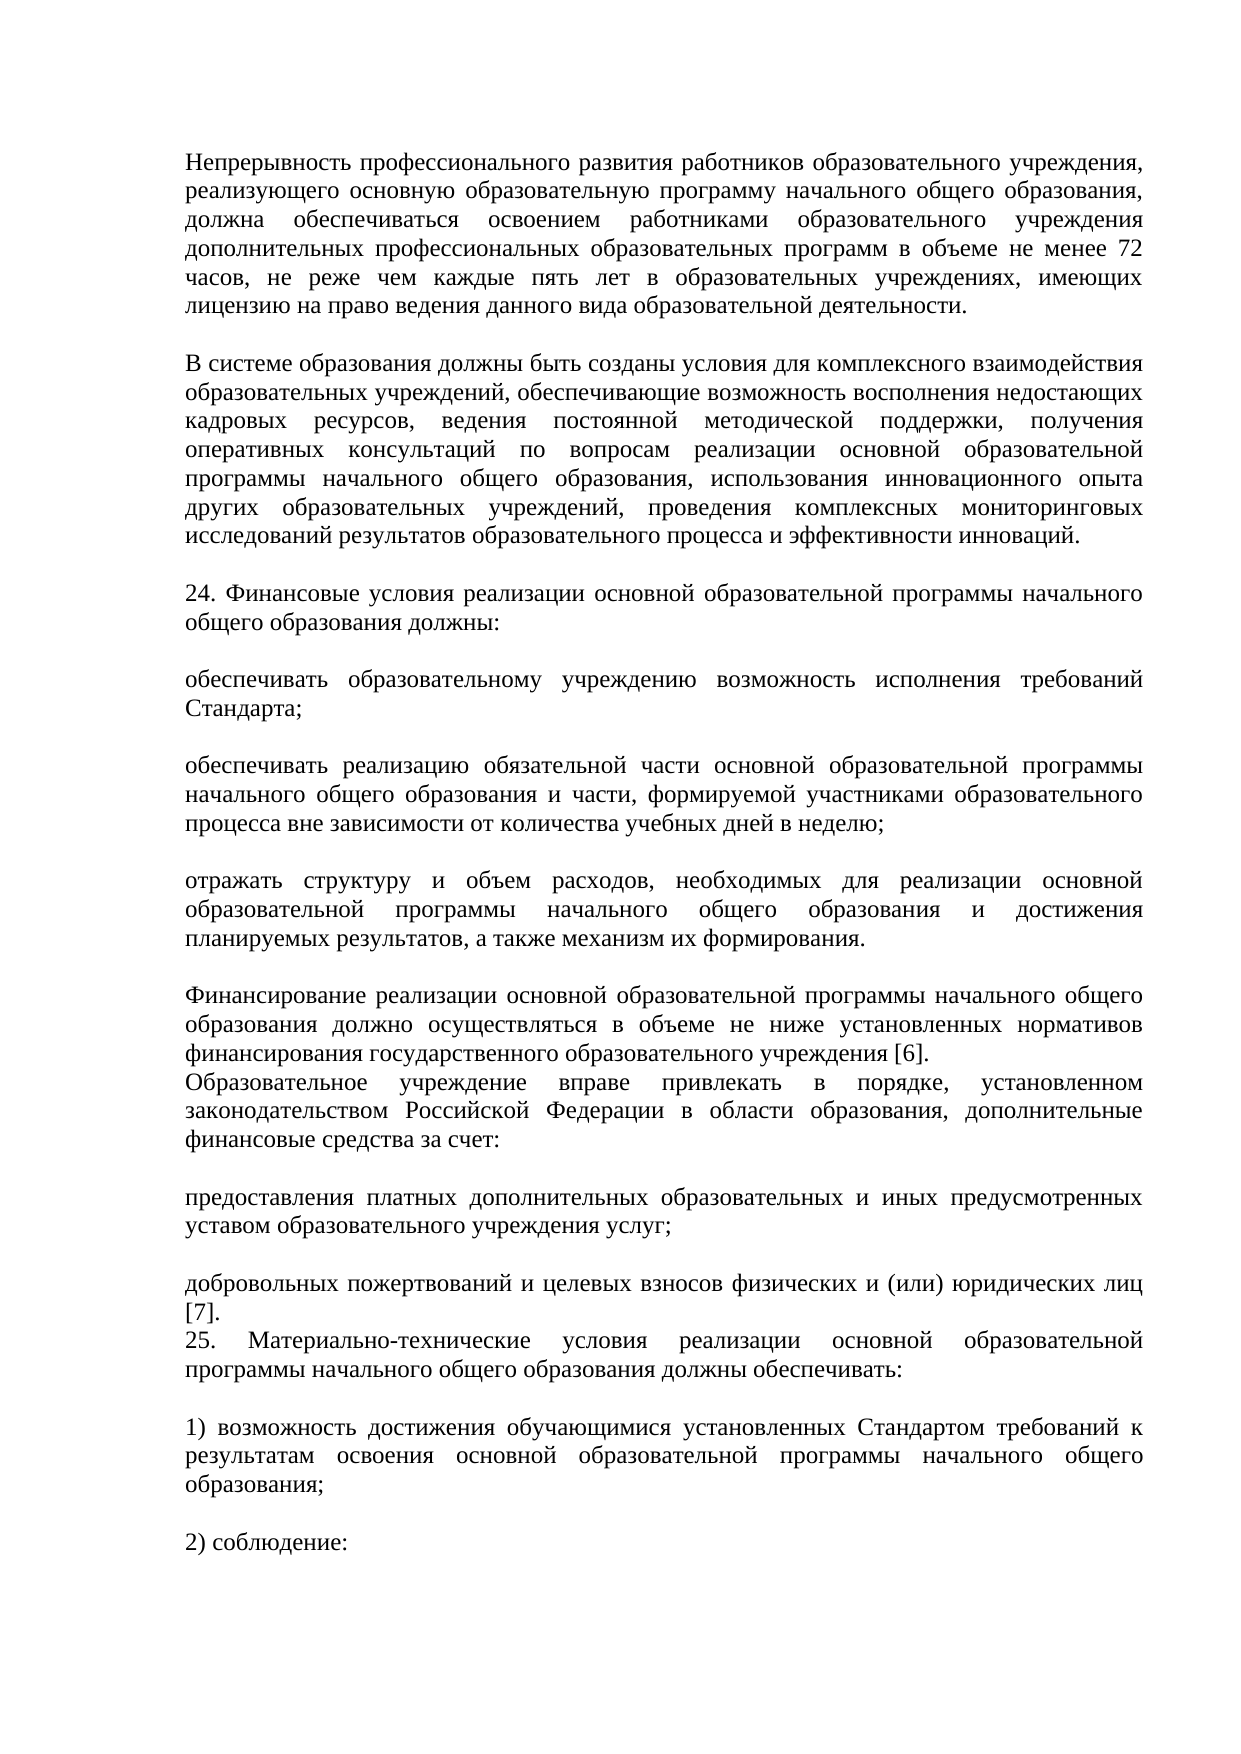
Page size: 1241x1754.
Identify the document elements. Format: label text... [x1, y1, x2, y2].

text 1) возможность достижения обучающимися установленных Стандартом требований к результатам освоения основной образовательной программы начального общего образования; [185, 1412, 1144, 1498]
text Финансирование реализации основной образовательной программы начального общего образования должно осуществляться в объеме не ниже установленных нормативов финансирования государственного образовательного учреждения [6]. [185, 981, 1144, 1067]
text Непрерывность профессионального развития работников образовательного учреждения, реализующего основную образовательную программу начального общего образования, должна обеспечиваться освоением работниками образовательного учреждения дополнительных профессиональных образовательных программ в объеме не менее 72 часов, не реже чем каждые пять лет в образовательных учреждениях, имеющих лицензию на право ведения данного вида образовательной деятельности. [185, 147, 1144, 319]
text 25. Материально-технические условия реализации основной образовательной программы начального общего образования должны обеспечивать: [185, 1326, 1144, 1383]
text 2) соблюдение: [185, 1527, 1144, 1556]
text В системе образования должны быть созданы условия для комплексного взаимодействия образовательных учреждений, обеспечивающие возможность восполнения недостающих кадровых ресурсов, ведения постоянной методической поддержки, получения оперативных консультаций по вопросам реализации основной образовательной программы начального общего образования, использования инновационного опыта других образовательных учреждений, проведения комплексных мониторинговых исследований результатов образовательного процесса и эффективности инноваций. [185, 348, 1144, 549]
text Образовательное учреждение вправе привлекать в порядке, установленном законодательством Российской Федерации в области образования, дополнительные финансовые средства за счет: [185, 1067, 1144, 1153]
text отражать структуру и объем расходов, необходимых для реализации основной образовательной программы начального общего образования и достижения планируемых результатов, а также механизм их формирования. [185, 866, 1144, 952]
text обеспечивать реализацию обязательной части основной образовательной программы начального общего образования и части, формируемой участниками образовательного процесса вне зависимости от количества учебных дней в неделю; [185, 751, 1144, 837]
text добровольных пожертвований и целевых взносов физических и (или) юридических лиц [7]. [185, 1268, 1144, 1326]
text обеспечивать образовательному учреждению возможность исполнения требований Стандарта; [185, 664, 1144, 722]
text 24. Финансовые условия реализации основной образовательной программы начального общего образования должны: [185, 578, 1144, 636]
text предоставления платных дополнительных образовательных и иных предусмотренных уставом образовательного учреждения услуг; [185, 1182, 1144, 1239]
